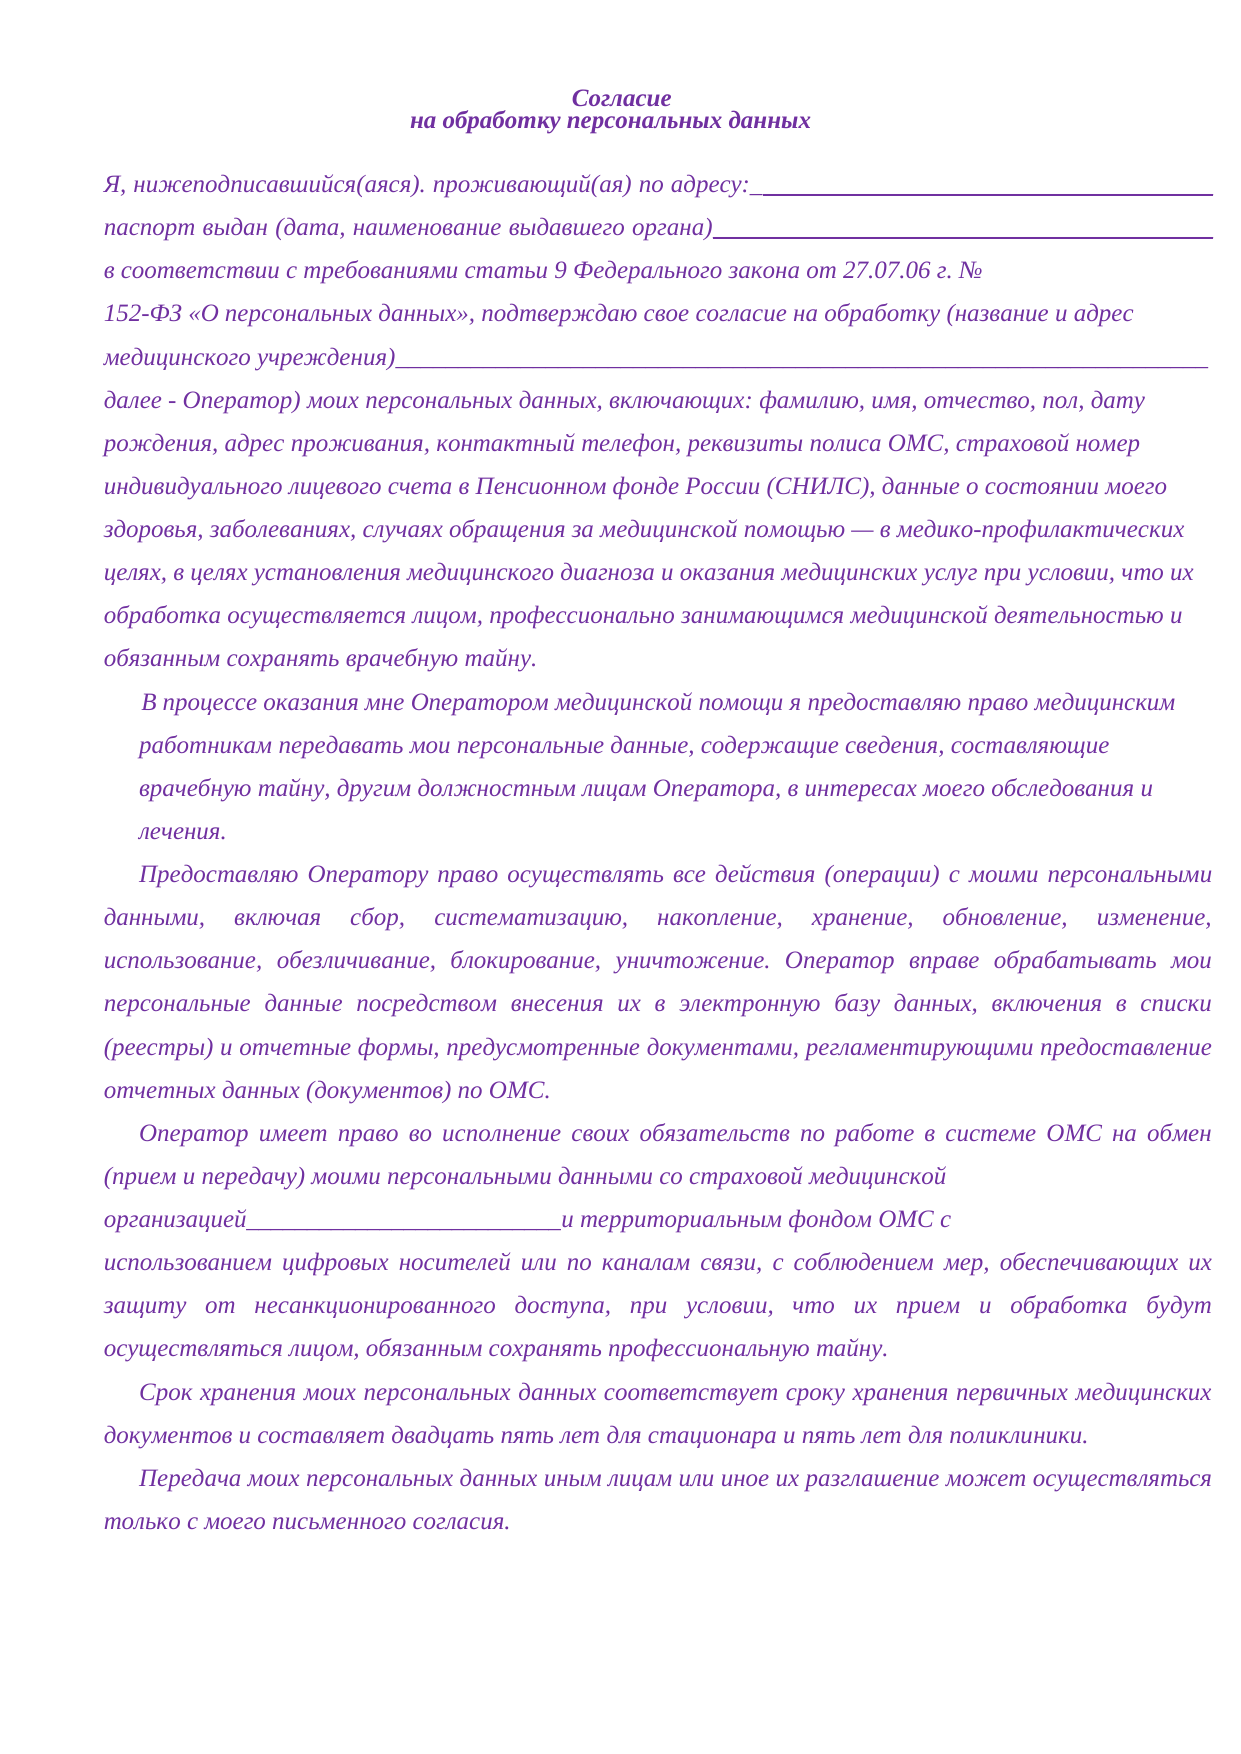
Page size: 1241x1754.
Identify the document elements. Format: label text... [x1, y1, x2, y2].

text лечения. [103, 816, 1213, 845]
text обязанным сохранять врачебную тайну. [103, 643, 1213, 672]
text врачебную тайну, другим должностным лицам Оператора, в интересах моего обследования и [103, 773, 1213, 802]
text Передача моих персональных данных иным лицам или иное их разглашение может осуществляться только с моего письменного согласия. [103, 1463, 1213, 1535]
text целях, в целях установления медицинского диагноза и оказания медицинских услуг при условии, что их [103, 557, 1213, 586]
text индивидуального лицевого счета в Пенсионном фонде России (СНИЛС), данные о состоянии моего [103, 471, 1213, 500]
text 152-ФЗ «О персональных данных», подтверждаю свое согласие на обработку (название и адрес [103, 298, 1213, 327]
text работникам передавать мои персональные данные, содержащие сведения, составляющие [103, 730, 1213, 758]
text медицинского учреждения)_________________________________________________________________ [103, 342, 1213, 370]
text на обработку персональных данных [103, 111, 1213, 132]
text организацией и территориальным фондом ОМС с [103, 1204, 1213, 1233]
text обработка осуществляется лицом, профессионально занимающимся медицинской деятельностью и [103, 600, 1213, 629]
text Срок хранения моих персональных данных соответствует сроку хранения первичных медицинских документов и составляет двадцать пять лет для стационара и пять лет для поликлиники. [103, 1377, 1213, 1448]
text далее - Оператор) моих персональных данных, включающих: фамилию, имя, отчество, пол, дату [103, 385, 1213, 413]
text использованием цифровых носителей или по каналам связи, с соблюдением мер, обеспечивающих их защиту от несанкционированного доступа, при условии, что их прием и обработка будут осуществляться лицом, обязанным сохранять профессиональную тайну. [103, 1247, 1213, 1362]
text Я, нижеподписавшийся(аяся). проживающий(ая) по адресу:_____________________________________ паспорт выдан (дата, наименование выдавшего органа)________________________________________ в соответствии с требованиями статьи 9 Федерального закона от 27.07.06 г. № [103, 169, 1213, 284]
text Согласие [0, 89, 1213, 111]
text Предоставляю Оператору право осуществлять все действия (операции) с моими персональными данными, включая сбор, систематизацию, накопление, хранение, обновление, изменение, использование, обезличивание, блокирование, уничтожение. Оператор вправе обрабатывать мои персональные данные посредством внесения их в электронную базу данных, включения в списки (реестры) и отчетные формы, предусмотренные документами, регламентирующими предоставление отчетных данных (документов) по ОМС. [103, 859, 1213, 1103]
text В процессе оказания мне Оператором медицинской помощи я предоставляю право медицинским [103, 687, 1213, 715]
text Оператор имеет право во исполнение своих обязательств по работе в системе ОМС на обмен (прием и передачу) моими персональными данными со страховой медицинской [103, 1118, 1213, 1190]
text рождения, адрес проживания, контактный телефон, реквизиты полиса ОМС, страховой номер [103, 428, 1213, 457]
text здоровья, заболеваниях, случаях обращения за медицинской помощью — в медико-профилактических [103, 514, 1213, 543]
